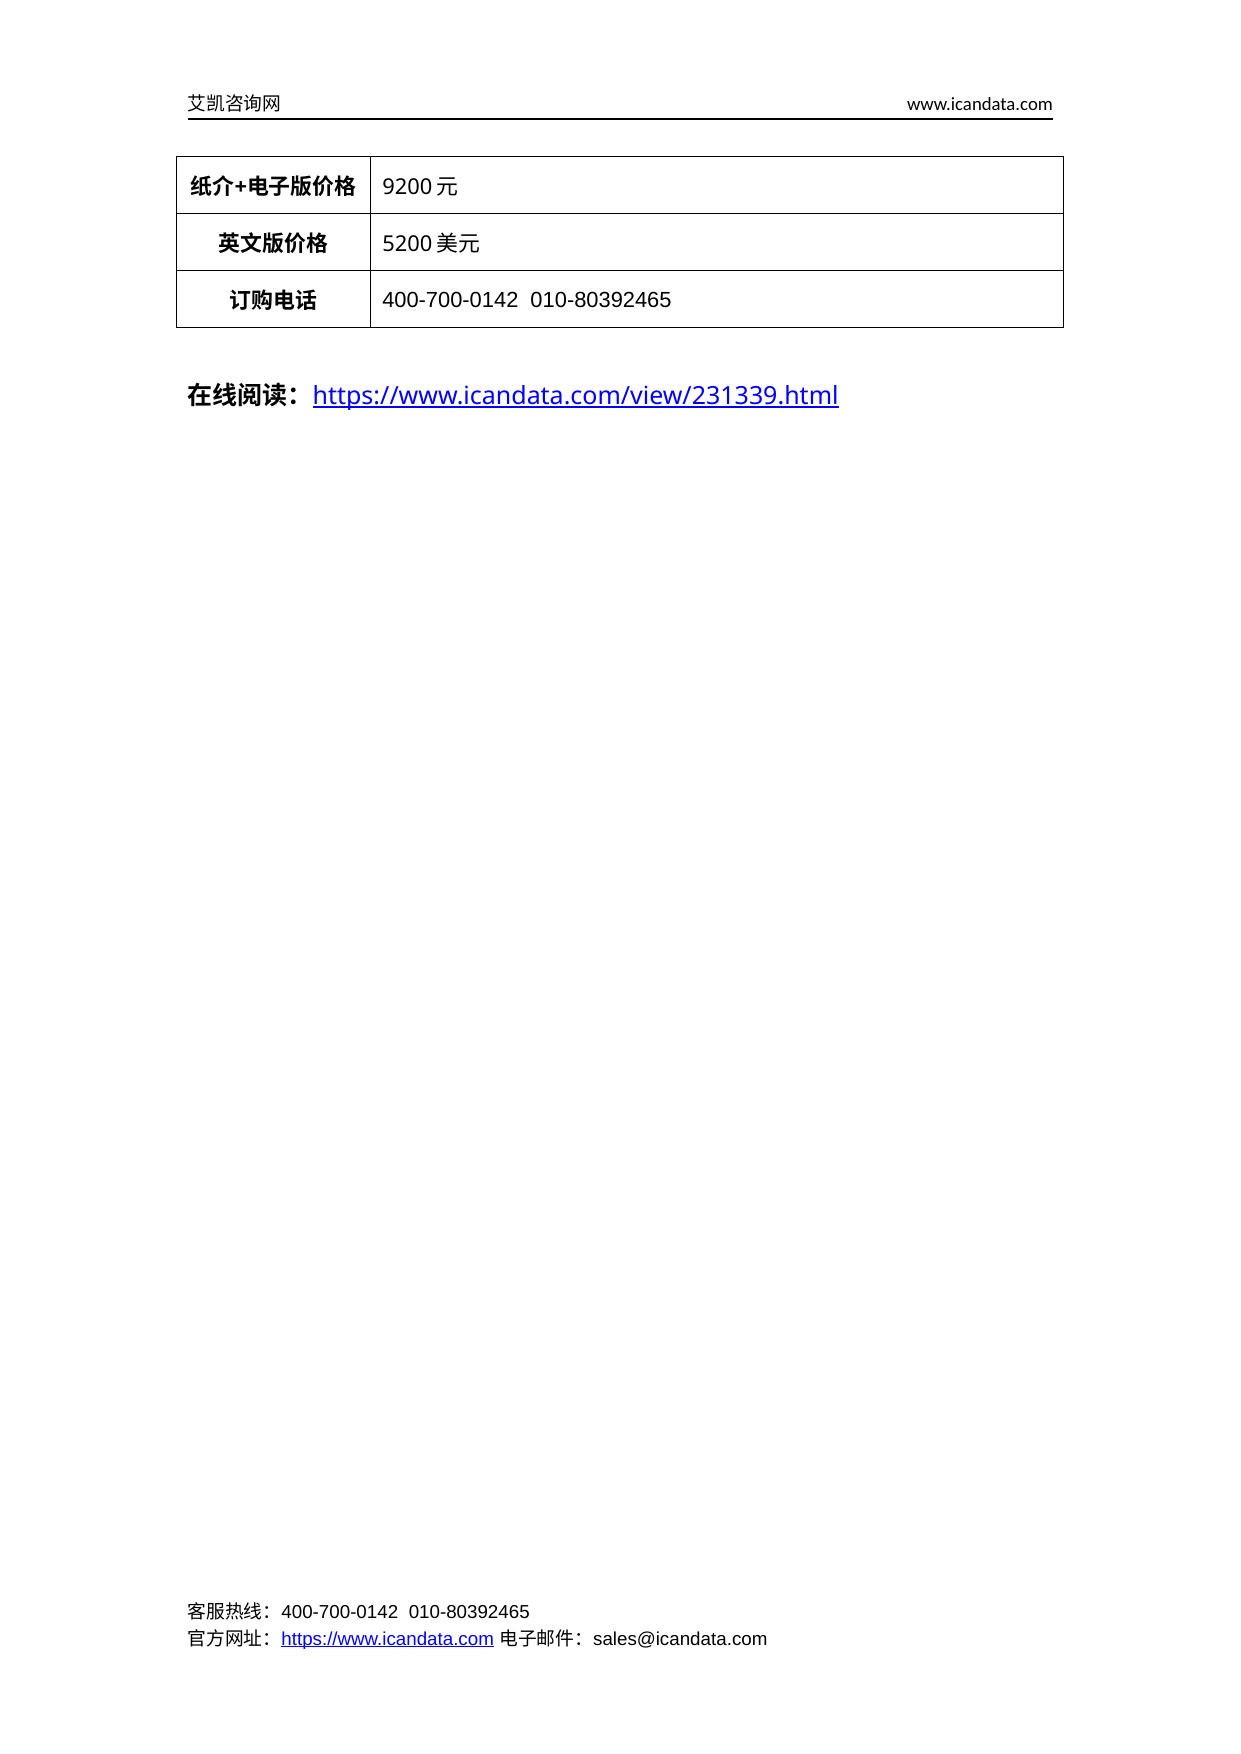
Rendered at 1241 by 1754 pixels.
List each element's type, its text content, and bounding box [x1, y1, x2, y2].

table_cell 5200美元 [371, 214, 1063, 270]
table_cell 9200元 [371, 157, 1063, 213]
table_cell 400-700-0142 010-80392465 [371, 271, 1063, 327]
text 在线阅读：https://www.icandata.com/view/231339.html [187, 361, 1053, 426]
table_cell 订购电话 [177, 271, 370, 327]
table_cell 纸介+电子版价格 [177, 157, 370, 213]
table_cell 英文版价格 [177, 214, 370, 270]
